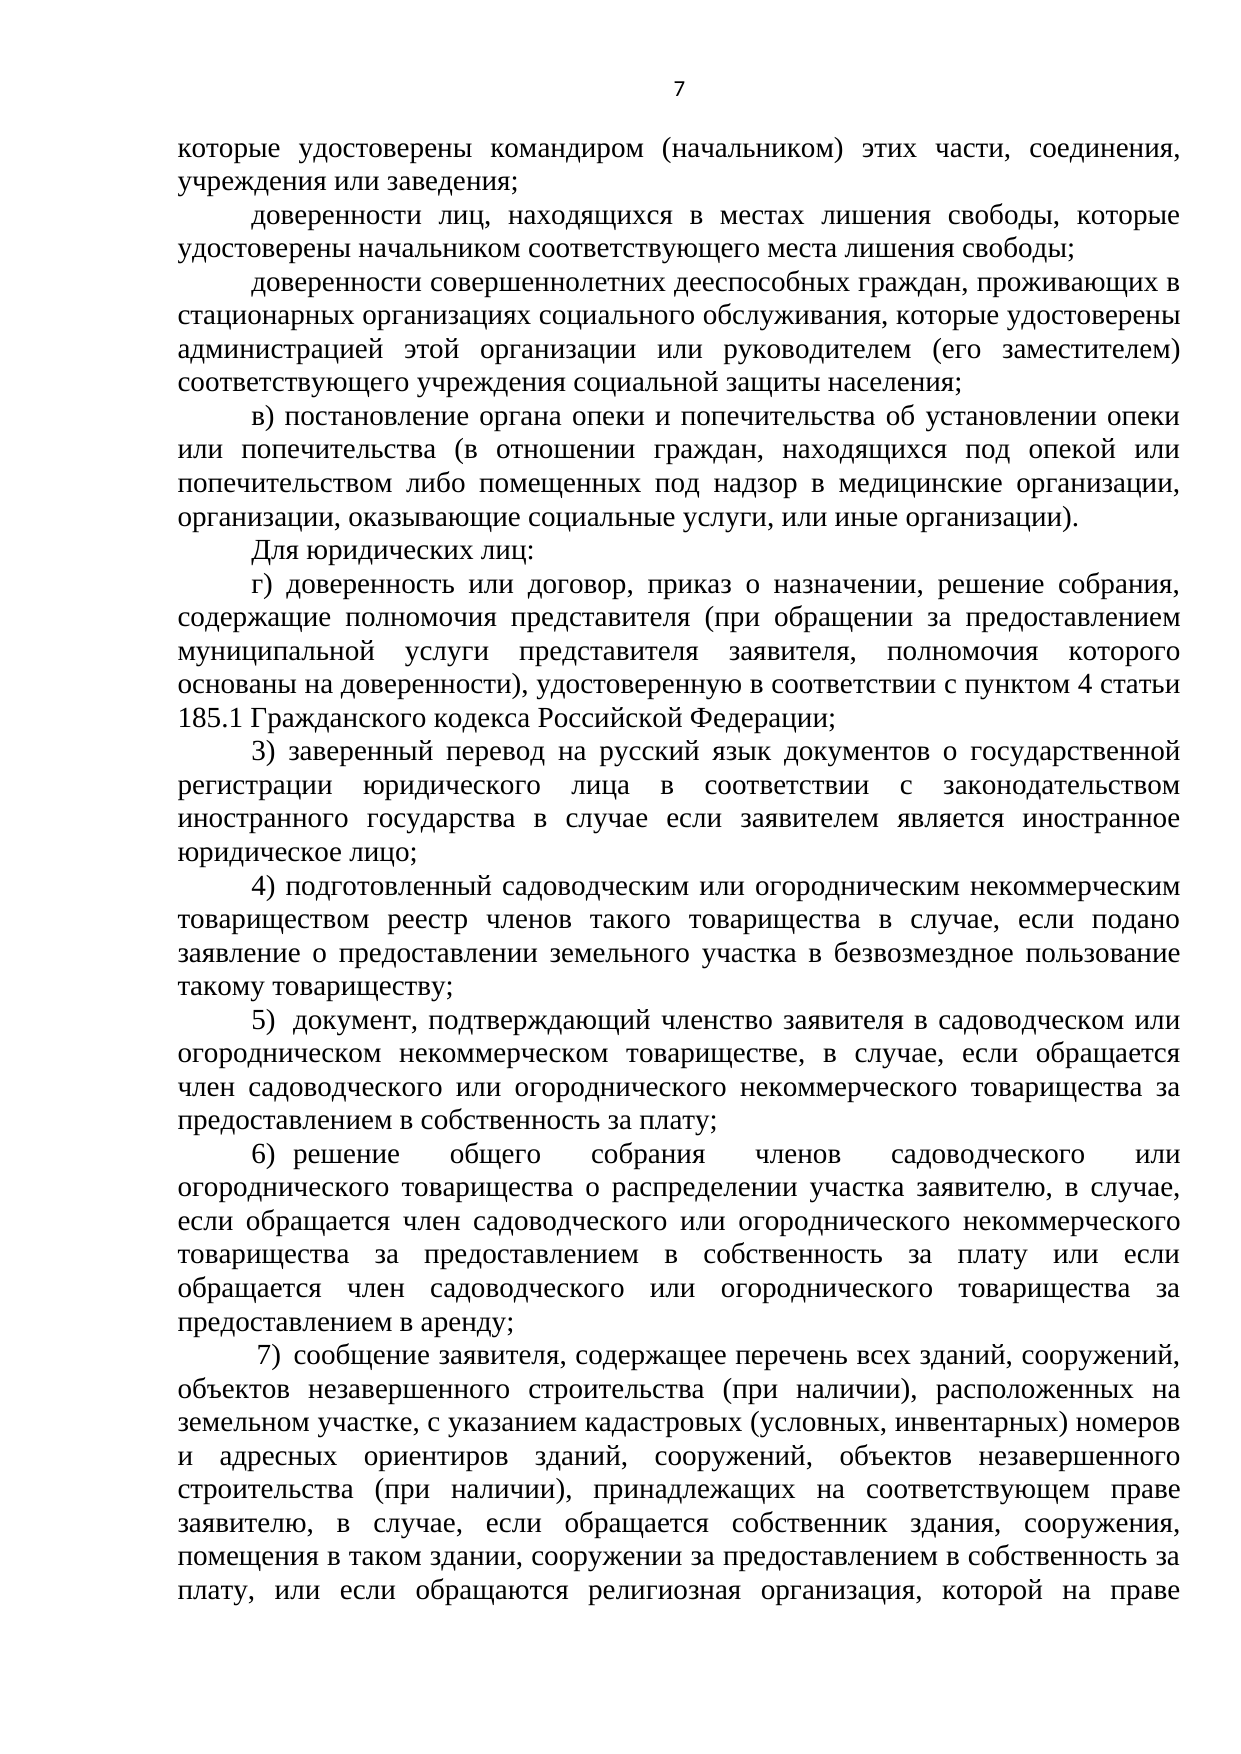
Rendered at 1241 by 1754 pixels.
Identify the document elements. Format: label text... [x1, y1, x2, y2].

text в) постановление органа опеки и попечительства об установлении опеки или попечительства (в отношении граждан, находящихся под опекой или попечительством либо помещенных под надзор в медицинские организации, организации, оказывающие социальные услуги, или иные организации). [177, 398, 1181, 532]
text доверенности совершеннолетних дееспособных граждан, проживающих в стационарных организациях социального обслуживания, которые удостоверены администрацией этой организации или руководителем (его заместителем) соответствующего учреждения социальной защиты населения; [177, 264, 1181, 398]
list решение общего собрания членов садоводческого или огороднического товарищества о распределении участка заявителю, в случае, если обращается член садоводческого или огороднического некоммерческого товарищества за предоставлением в собственность за плату или если обращается член садоводческого или огороднического товарищества за предоставлением в аренду; [177, 1136, 1181, 1337]
text г) доверенность или договор, приказ о назначении, решение собрания, содержащие полномочия представителя (при обращении за предоставлением муниципальной услуги представителя заявителя, полномочия которого основаны на доверенности), удостоверенную в соответствии с пунктом 4 статьи 185.1 Гражданского кодекса Российской Федерации; [177, 566, 1181, 733]
text Для юридических лиц: [177, 532, 1181, 566]
list документ, подтверждающий членство заявителя в садоводческом или огородническом некоммерческом товариществе, в случае, если обращается член садоводческого или огороднического некоммерческого товарищества за предоставлением в собственность за плату; [177, 1002, 1181, 1136]
text 3) заверенный перевод на русский язык документов о государственной регистрации юридического лица в соответствии с законодательством иностранного государства в случае если заявителем является иностранное юридическое лицо; [177, 733, 1181, 868]
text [177, 130, 1181, 197]
text 4) подготовленный садоводческим или огородническим некоммерческим товариществом реестр членов такого товарищества в случае, если подано заявление о предоставлении земельного участка в безвозмездное пользование такому товариществу; [177, 868, 1181, 1002]
text доверенности лиц, находящихся в местах лишения свободы, которые удостоверены начальником соответствующего места лишения свободы; [177, 197, 1181, 264]
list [177, 1337, 1181, 1606]
